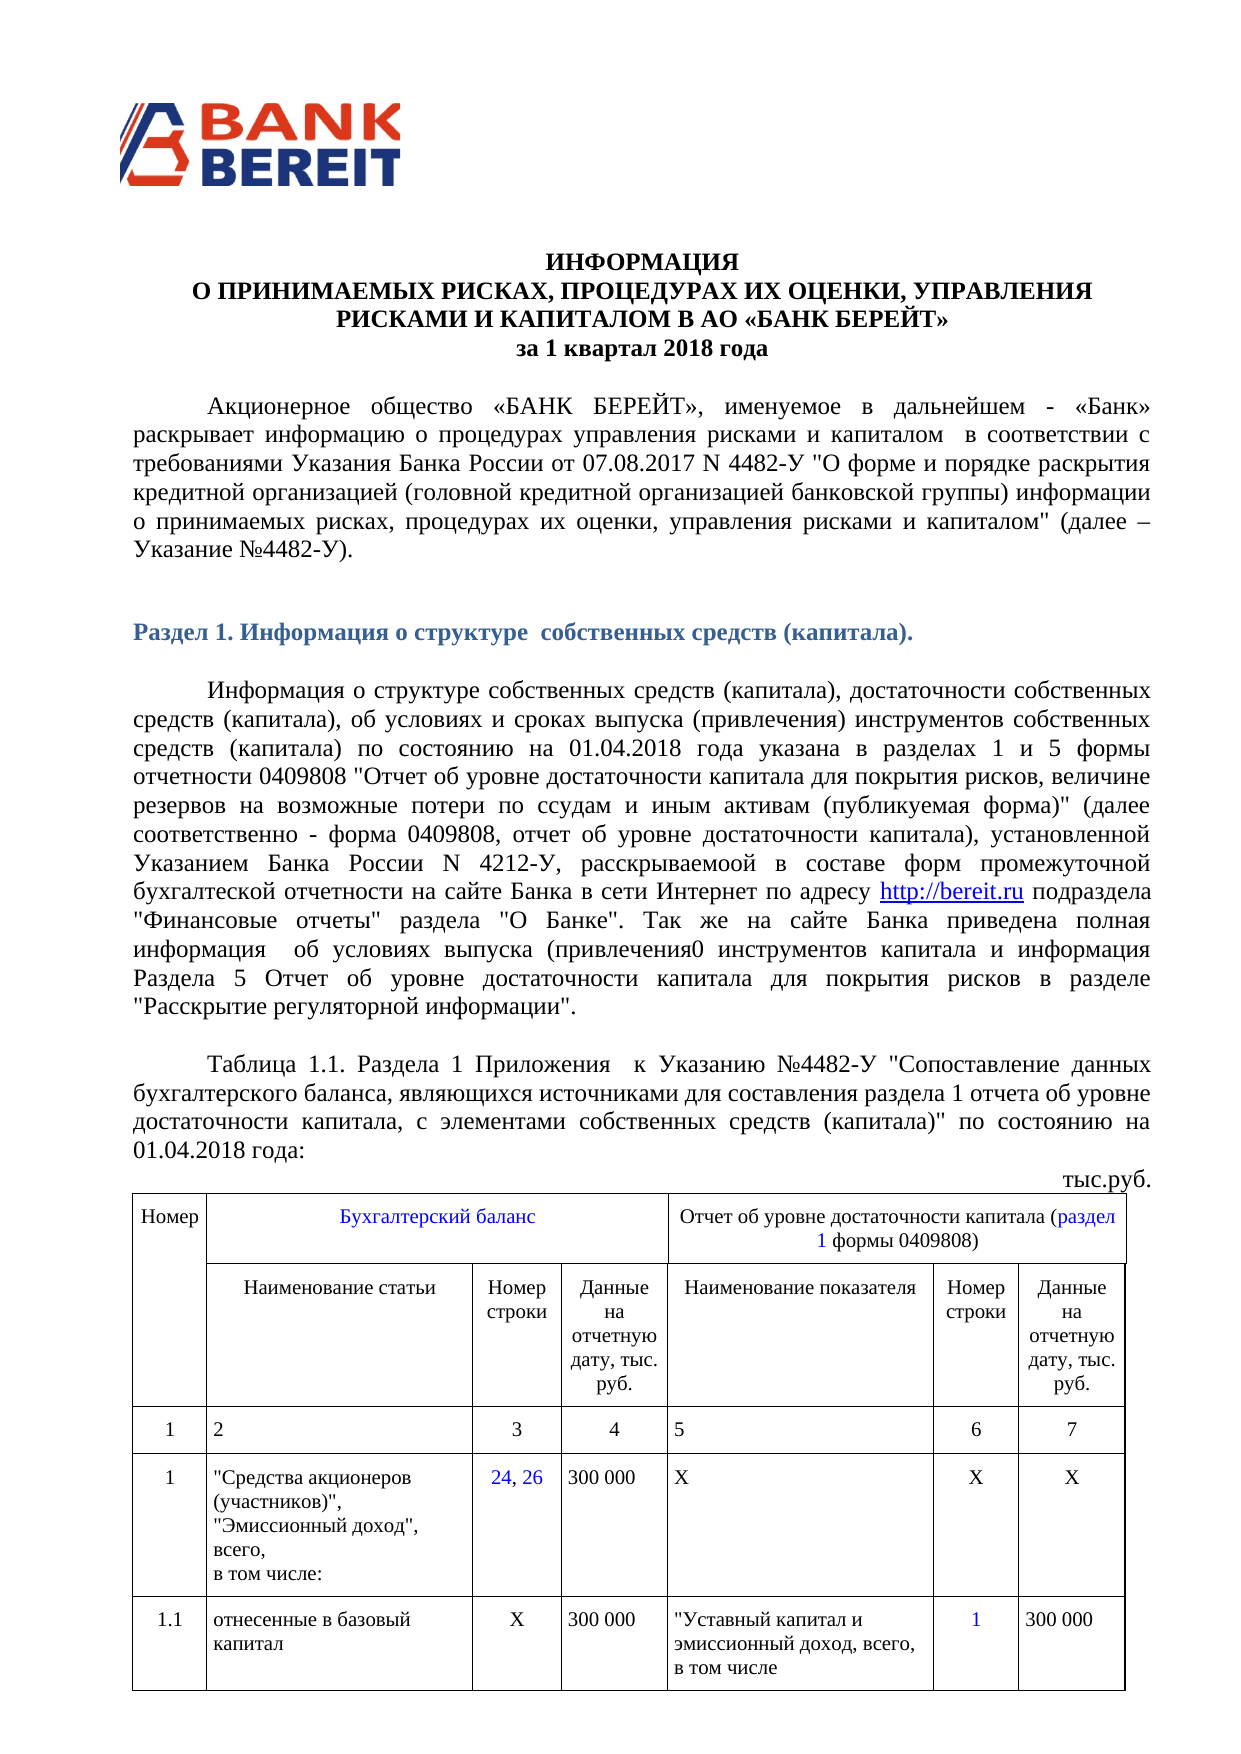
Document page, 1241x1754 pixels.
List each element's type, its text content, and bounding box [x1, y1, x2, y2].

table_cell 2 [207, 1407, 472, 1453]
table_cell 300 000 [1019, 1597, 1124, 1690]
table_cell Наименование показателя [668, 1264, 933, 1406]
table_cell Данные на отчетную дату, тыс. руб. [1019, 1264, 1124, 1406]
table_cell 300 000 [562, 1597, 667, 1690]
text ИНФОРМАЦИЯ [133, 247, 1152, 276]
table_cell 7 [1019, 1407, 1124, 1453]
text Акционерное общество «БАНК БЕРЕЙТ», именуемое в дальнейшем - «Банк» раскрывает информацию о процедурах управления рисками и капиталом в соответствии с требованиями Указания Банка России от 07.08.2017 N 4482-У "О форме и порядке раскрытия кредитной организацией (головной кредитной организацией банковской группы) информации о принимаемых рисках, процедурах их оценки, управления рисками и капиталом" (далее – Указание №4482-У). [133, 391, 1152, 563]
table_cell 1.1 [133, 1597, 206, 1690]
table_header Отчет об уровне достаточности капитала (раздел 1 формы 0409808) [669, 1194, 1126, 1263]
table_cell 6 [934, 1407, 1018, 1453]
table_cell 1 [133, 1407, 206, 1453]
table_cell Наименование статьи [207, 1264, 472, 1406]
table_cell Данные на отчетную дату, тыс. руб. [562, 1264, 667, 1406]
table_cell Номер строки [473, 1264, 561, 1406]
table_cell 5 [668, 1407, 933, 1453]
table_cell 1 [133, 1454, 206, 1596]
text за 1 квартал 2018 года [133, 333, 1152, 362]
table_cell X [1019, 1454, 1124, 1596]
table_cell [668, 1597, 933, 1690]
table_header Номер [133, 1194, 206, 1406]
table_cell X [668, 1454, 933, 1596]
table_cell X [473, 1597, 561, 1690]
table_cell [207, 1597, 472, 1690]
table_cell Номер строки [934, 1264, 1018, 1406]
table_cell "Средства акционеров (участников)", "Эмиссионный доход", всего, в том числе: [207, 1454, 472, 1596]
text О ПРИНИМАЕМЫХ РИСКАХ, ПРОЦЕДУРАХ ИХ ОЦЕНКИ, УПРАВЛЕНИЯ РИСКАМИ И КАПИТАЛОМ В АО «БАНК БЕРЕЙТ» [133, 276, 1152, 333]
table_cell 1 [934, 1597, 1018, 1690]
table_header Бухгалтерский баланс [207, 1194, 668, 1263]
table_cell X [934, 1454, 1018, 1596]
subtitle Раздел 1. Информация о структуре собственных средств (капитала). [133, 617, 1152, 646]
text Информация о структуре собственных средств (капитала), достаточности собственных средств (капитала), об условиях и сроках выпуска (привлечения) инструментов собственных средств (капитала) по состоянию на 01.04.2018 года указана в разделах 1 и 5 формы отчетности 0409808 "Отчет об уровне достаточности капитала для покрытия рисков, величине резервов на возможные потери по ссудам и иным активам (публикуемая форма)" (далее соответственно - форма 0409808, отчет об уровне достаточности капитала), установленной Указанием Банка России N 4212-У, расскрываемоой в составе форм промежуточной бухгалтеской отчетности на сайте Банка в сети Интернет по адресу http://bereit.ru подраздела "Финансовые отчеты" раздела "О Банке". Так же на сайте Банка приведена полная информация об условиях выпуска (привлечения0 инструментов капитала и информация Раздела 5 Отчет об уровне достаточности капитала для покрытия рисков в разделе "Расскрытие регуляторной информации". [133, 675, 1152, 1020]
table_cell 24, 26 [473, 1454, 561, 1596]
table_cell 300 000 [562, 1454, 667, 1596]
picture [118, 103, 400, 185]
table_cell 3 [473, 1407, 561, 1453]
text Таблица 1.1. Раздела 1 Приложения к Указанию №4482-У "Сопоставление данных бухгалтерского баланса, являющихся источниками для составления раздела 1 отчета об уровне достаточности капитала, с элементами собственных средств (капитала)" по состоянию на 01.04.2018 года: [133, 1049, 1152, 1164]
text тыс.руб. [133, 1164, 1152, 1193]
table_cell 4 [562, 1407, 667, 1453]
